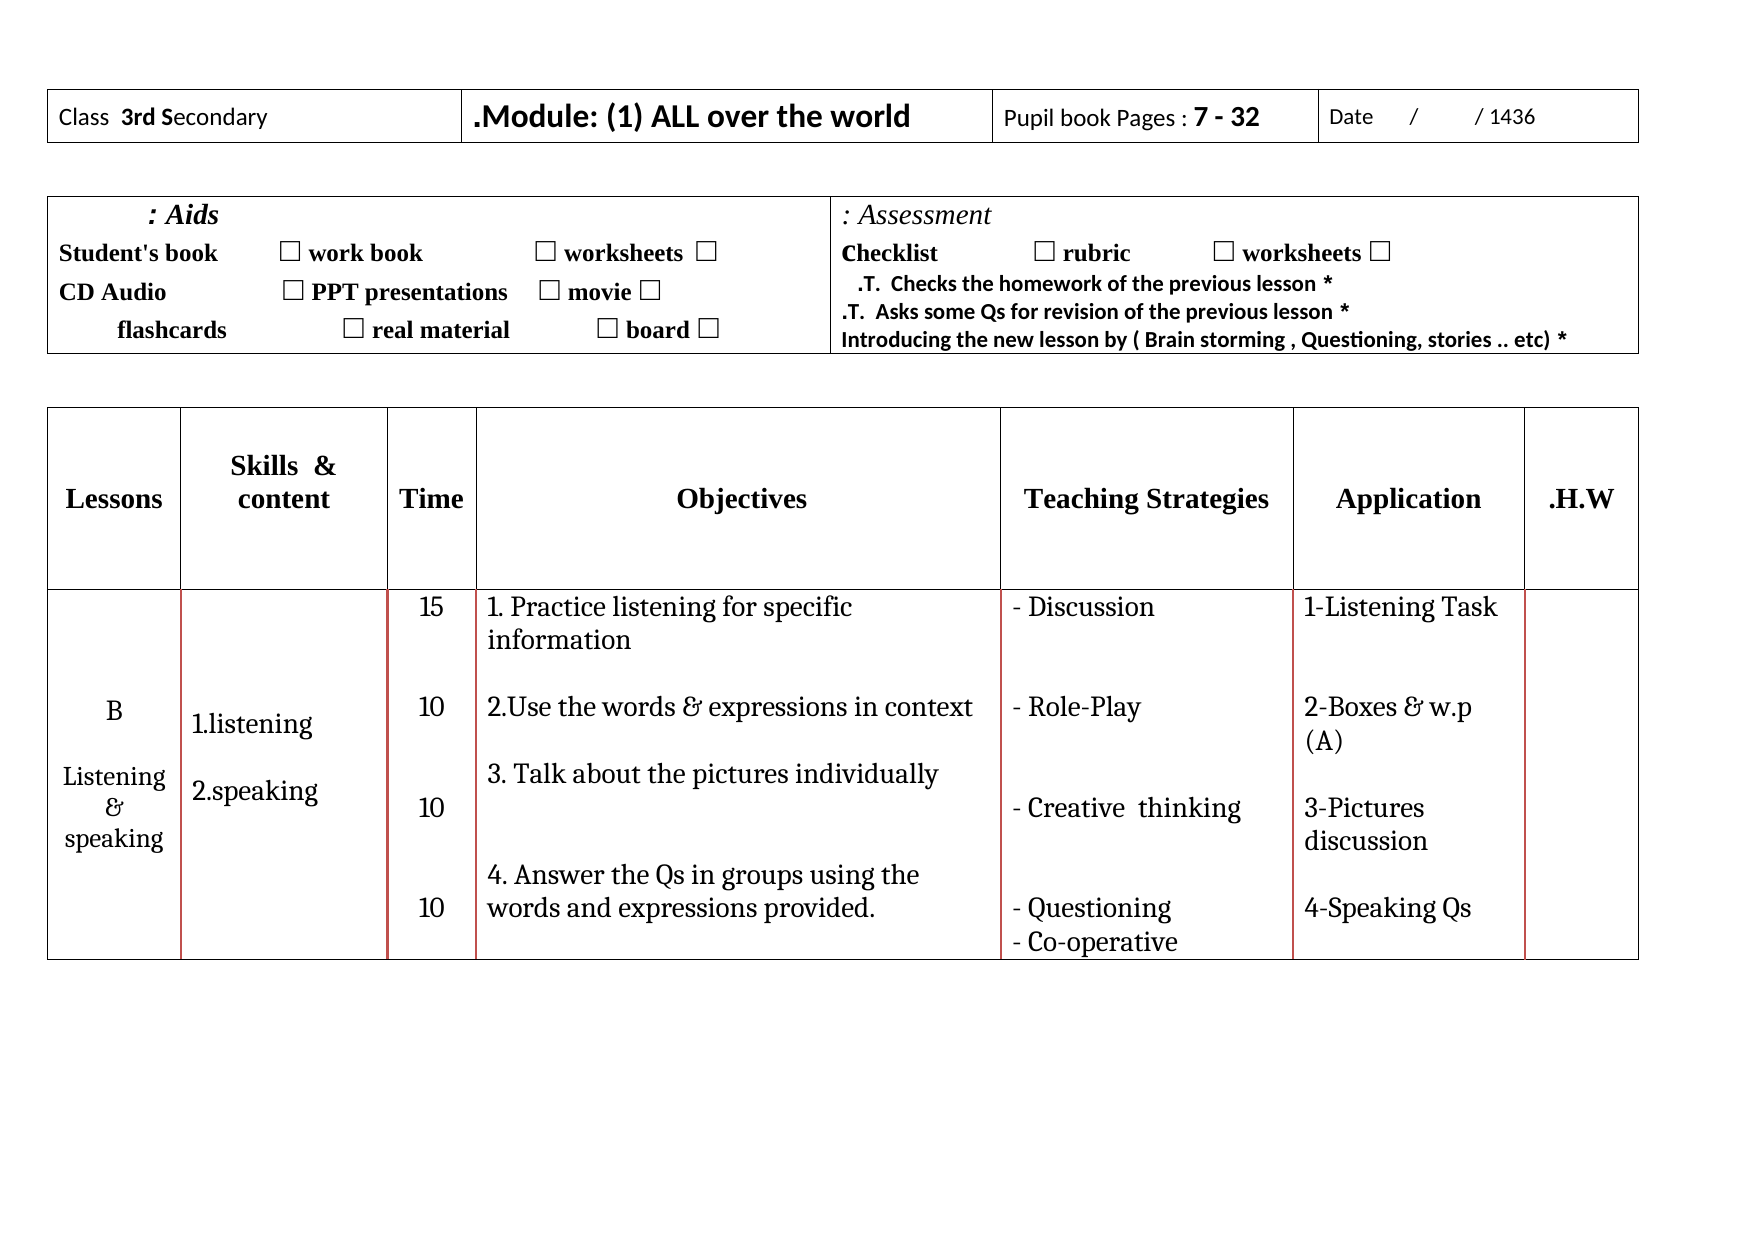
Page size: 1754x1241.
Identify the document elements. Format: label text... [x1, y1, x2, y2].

table_header Pupil book Pages : 7 - 32 [993, 90, 1318, 142]
table_header Module: (1) ALL over the world. [462, 90, 992, 142]
table_cell 15 10 10 10 [389, 590, 475, 959]
table_cell 1. Practice listening for specific information 2.Use the words & expressions in context 3. Talk about the pictures individually 4. Answer the Qs in groups using the words and expressions provided. [477, 590, 1000, 959]
table_header Time [388, 408, 476, 589]
table_header Teaching Strategies [1001, 408, 1293, 589]
table_cell 1-Listening Task 2-Boxes & w.p (A) 3-Pictures discussion 4-Speaking Qs [1294, 590, 1524, 959]
table_header Skills & content [181, 408, 387, 589]
table_header H.W. [1525, 408, 1638, 589]
table_cell [1526, 590, 1638, 959]
table_header Objectives [477, 408, 1000, 589]
table_header Assessment : □ checklist □ rubric □ worksheets * T. Checks the homework of the previous lesson. * T. Asks some Qs for revision of the previous lesson. * Introducing the new lesson by ( Brain storming , Questioning, stories .. etc) [831, 197, 1638, 353]
table_header Date / / 1436 [1319, 90, 1638, 142]
table_header Application [1294, 408, 1524, 589]
table_header Aids : □ Student's book □ work book □ worksheets □ CD Audio □ PPT presentations □ movie □ flashcards □ real material □ board [48, 197, 830, 353]
table_cell 1.listening 2.speaking [182, 590, 386, 959]
table_header Lessons [48, 408, 180, 589]
table_cell - Discussion - Role-Play - Creative thinking - Questioning - Co-operative [1002, 590, 1292, 959]
table_cell B Listening & speaking [48, 590, 180, 959]
table_header Class 3rd Secondary [48, 90, 461, 142]
